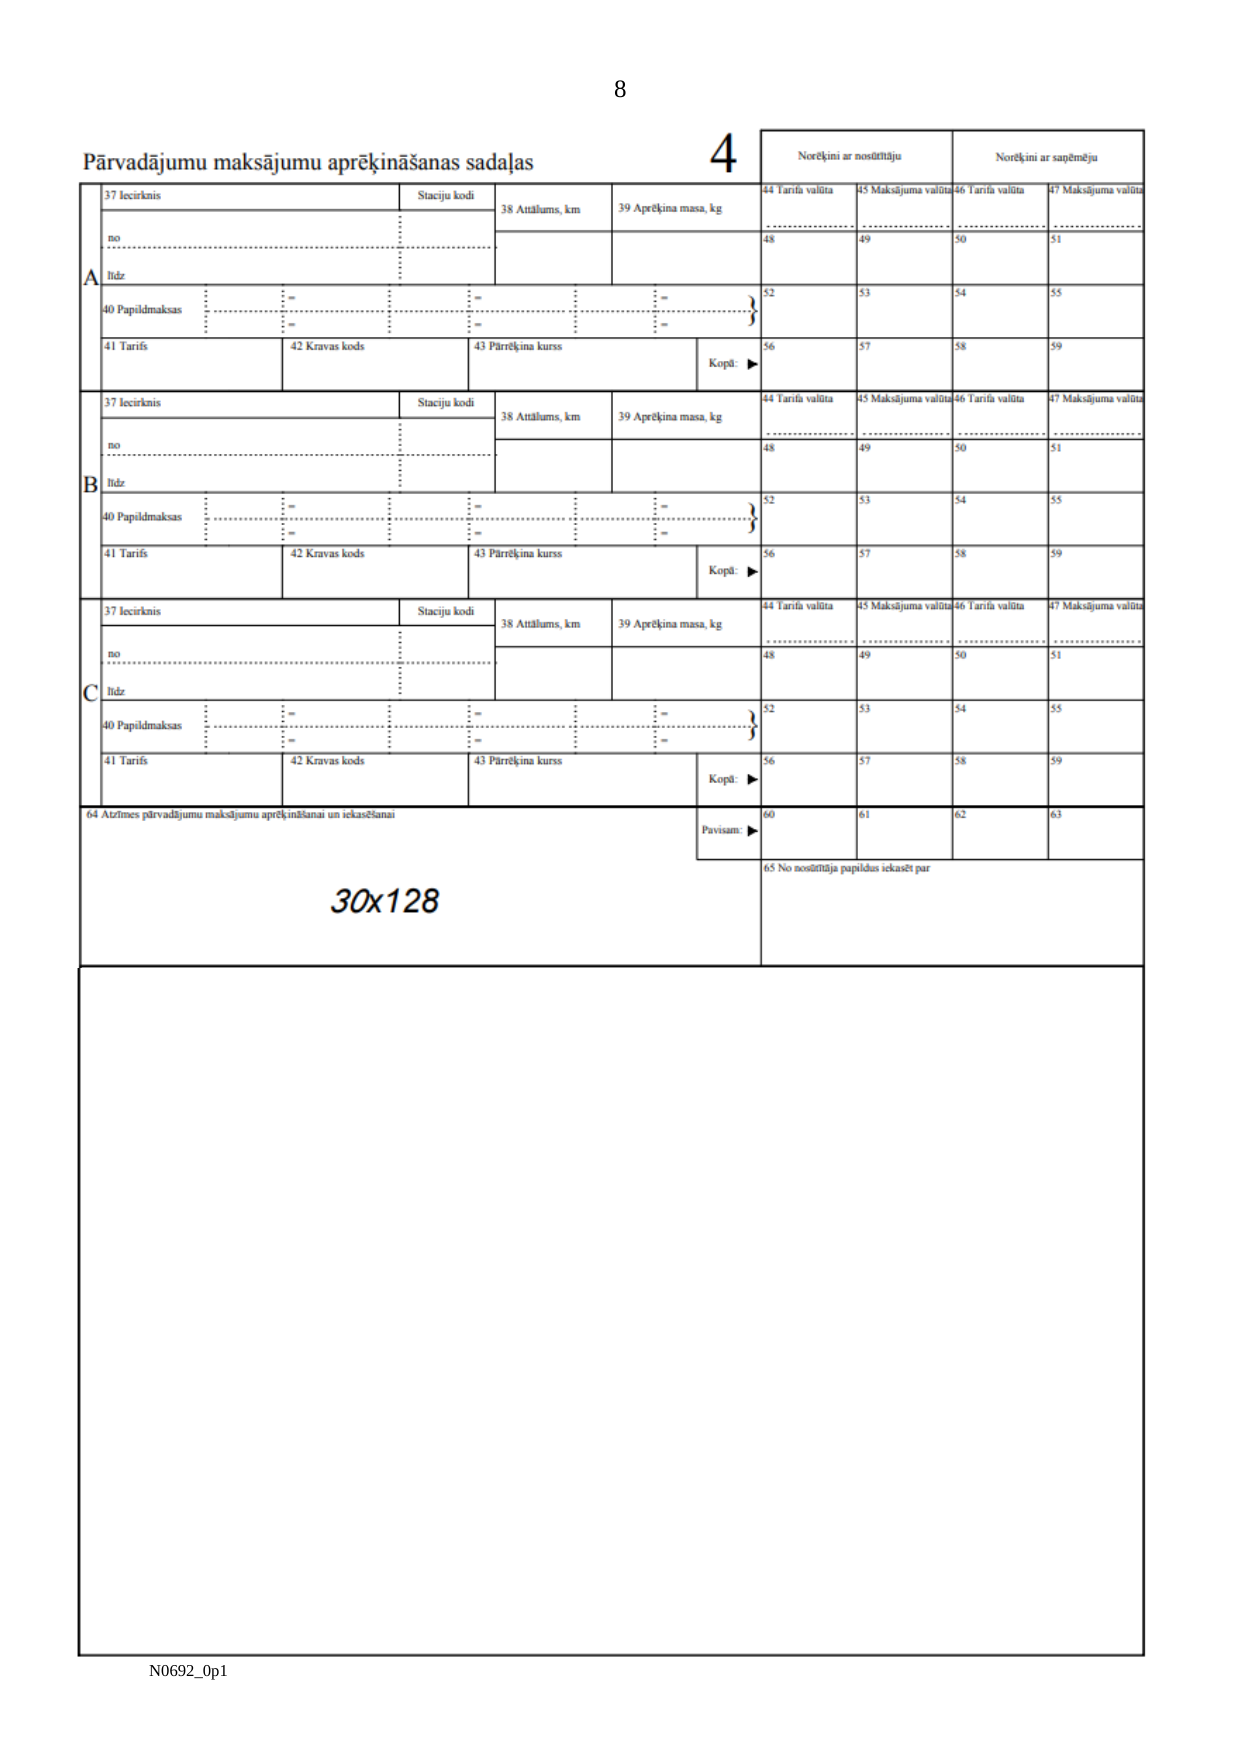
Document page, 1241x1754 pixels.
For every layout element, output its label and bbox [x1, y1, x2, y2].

picture [75, 126, 1148, 1661]
